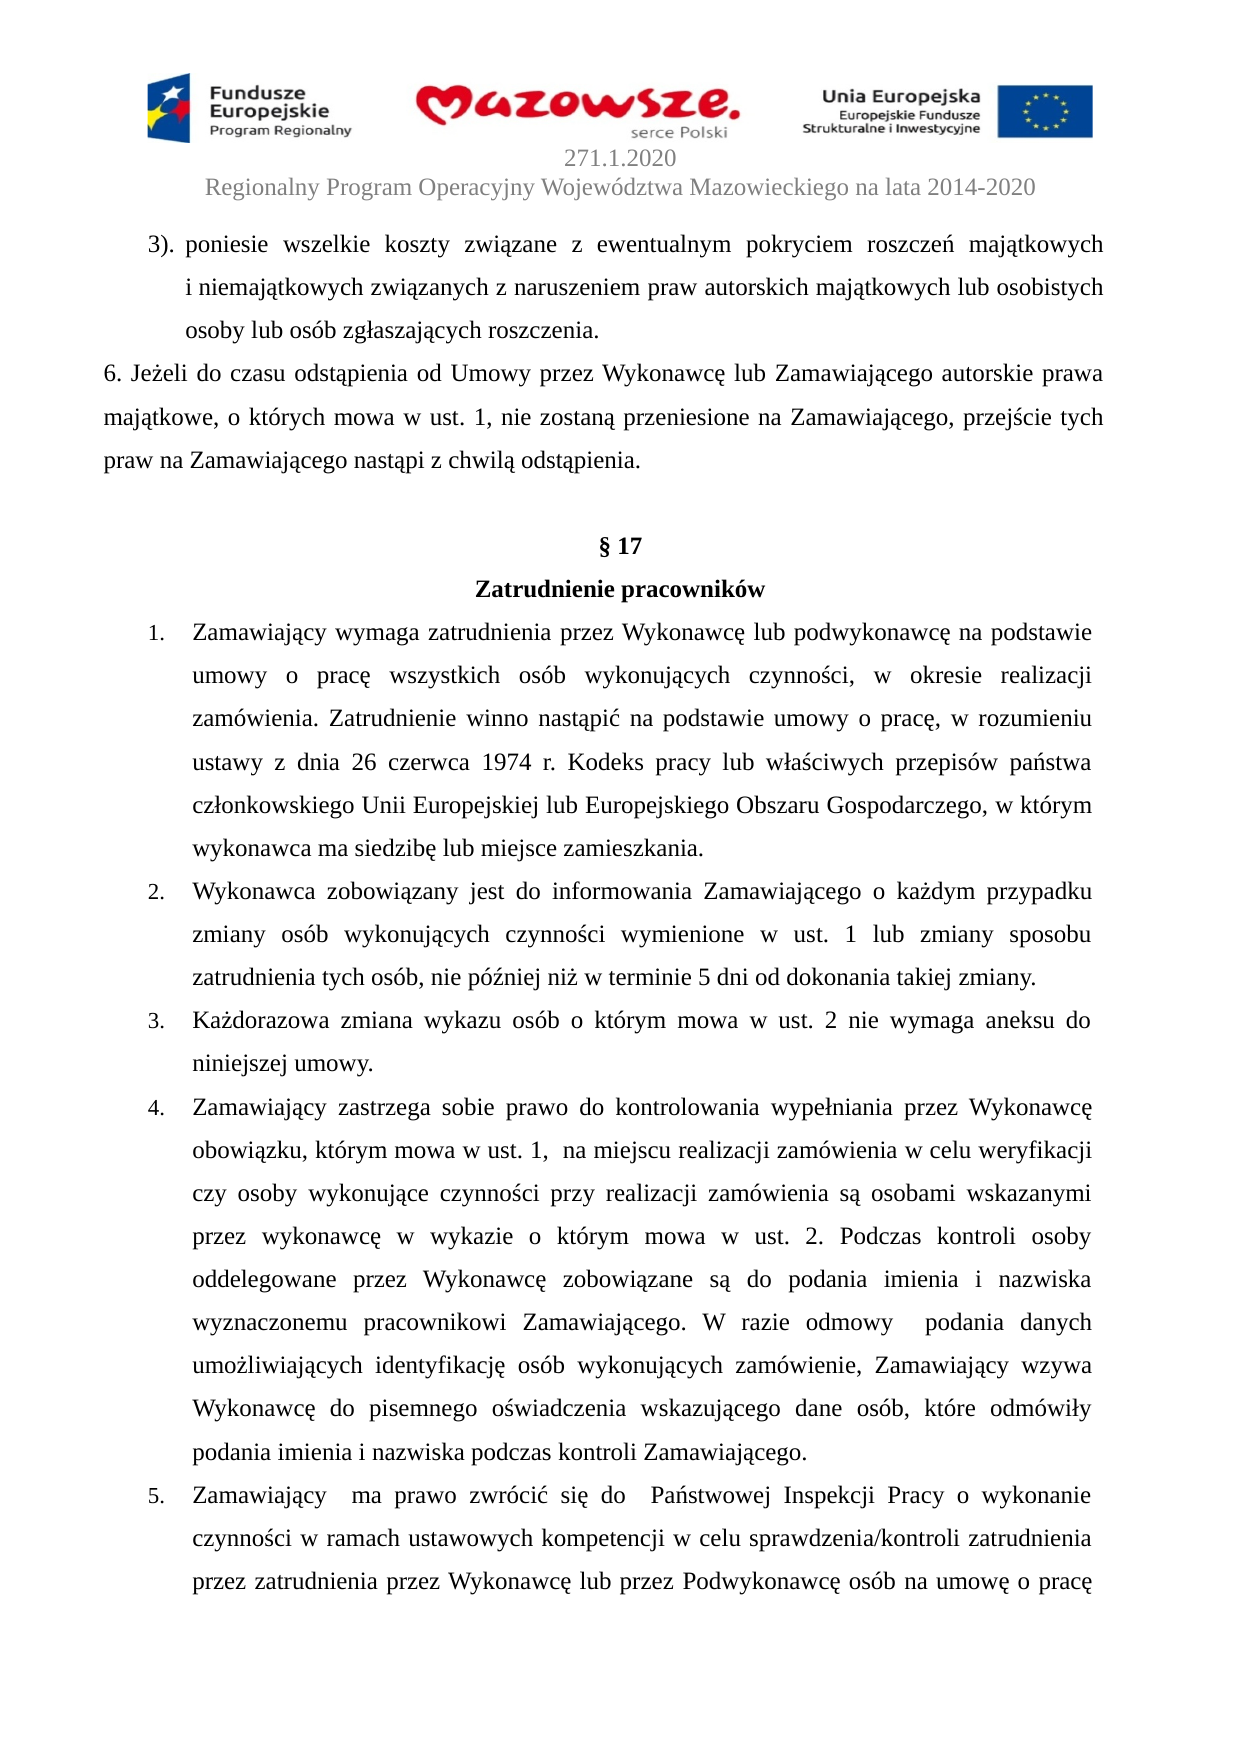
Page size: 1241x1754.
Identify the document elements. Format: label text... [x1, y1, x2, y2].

text 6. Jeżeli do czasu odstąpienia od Umowy przez Wykonawcę lub Zamawiającego autorskie prawa majątkowe, o których mowa w ust. 1, nie zostaną przeniesione na Zamawiającego, przejście tych praw na Zamawiającego nastąpi z chwilą odstąpienia. [103, 358, 1104, 473]
text Zatrudnienie pracowników [148, 574, 1093, 603]
list Zamawiający wymaga zatrudnienia przez Wykonawcę lub podwykonawcę na podstawie umowy o pracę wszystkich osób wykonujących czynności, w okresie realizacji zamówienia. Zatrudnienie winno nastąpić na podstawie umowy o pracę, w rozumieniu ustawy z dnia 26 czerwca 1974 r. Kodeks pracy lub właściwych przepisów państwa członkowskiego Unii Europejskiej lub Europejskiego Obszaru Gospodarczego, w którym wykonawca ma siedzibę lub miejsce zamieszkania. [148, 617, 1093, 862]
list Zamawiający zastrzega sobie prawo do kontrolowania wypełniania przez Wykonawcę obowiązku, którym mowa w ust. 1, na miejscu realizacji zamówienia w celu weryfikacji czy osoby wykonujące czynności przy realizacji zamówienia są osobami wskazanymi przez wykonawcę w wykazie o którym mowa w ust. 2. Podczas kontroli osoby oddelegowane przez Wykonawcę zobowiązane są do podania imienia i nazwiska wyznaczonemu pracownikowi Zamawiającego. W razie odmowy podania danych umożliwiających identyfikację osób wykonujących zamówienie, Zamawiający wzywa Wykonawcę do pisemnego oświadczenia wskazującego dane osób, które odmówiły podania imienia i nazwiska podczas kontroli Zamawiającego. [148, 1092, 1093, 1465]
picture [147, 73, 1093, 143]
list poniesie wszelkie koszty związane z ewentualnym pokryciem roszczeń majątkowych i niemajątkowych związanych z naruszeniem praw autorskich majątkowych lub osobistych osoby lub osób zgłaszających roszczenia. [148, 229, 1104, 344]
text § 17 [148, 531, 1093, 560]
list Każdorazowa zmiana wykazu osób o którym mowa w ust. 2 nie wymaga aneksu do niniejszej umowy. [148, 1005, 1093, 1077]
list Wykonawca zobowiązany jest do informowania Zamawiającego o każdym przypadku zmiany osób wykonujących czynności wymienione w ust. 1 lub zmiany sposobu zatrudnienia tych osób, nie później niż w terminie 5 dni od dokonania takiej zmiany. [148, 876, 1093, 991]
